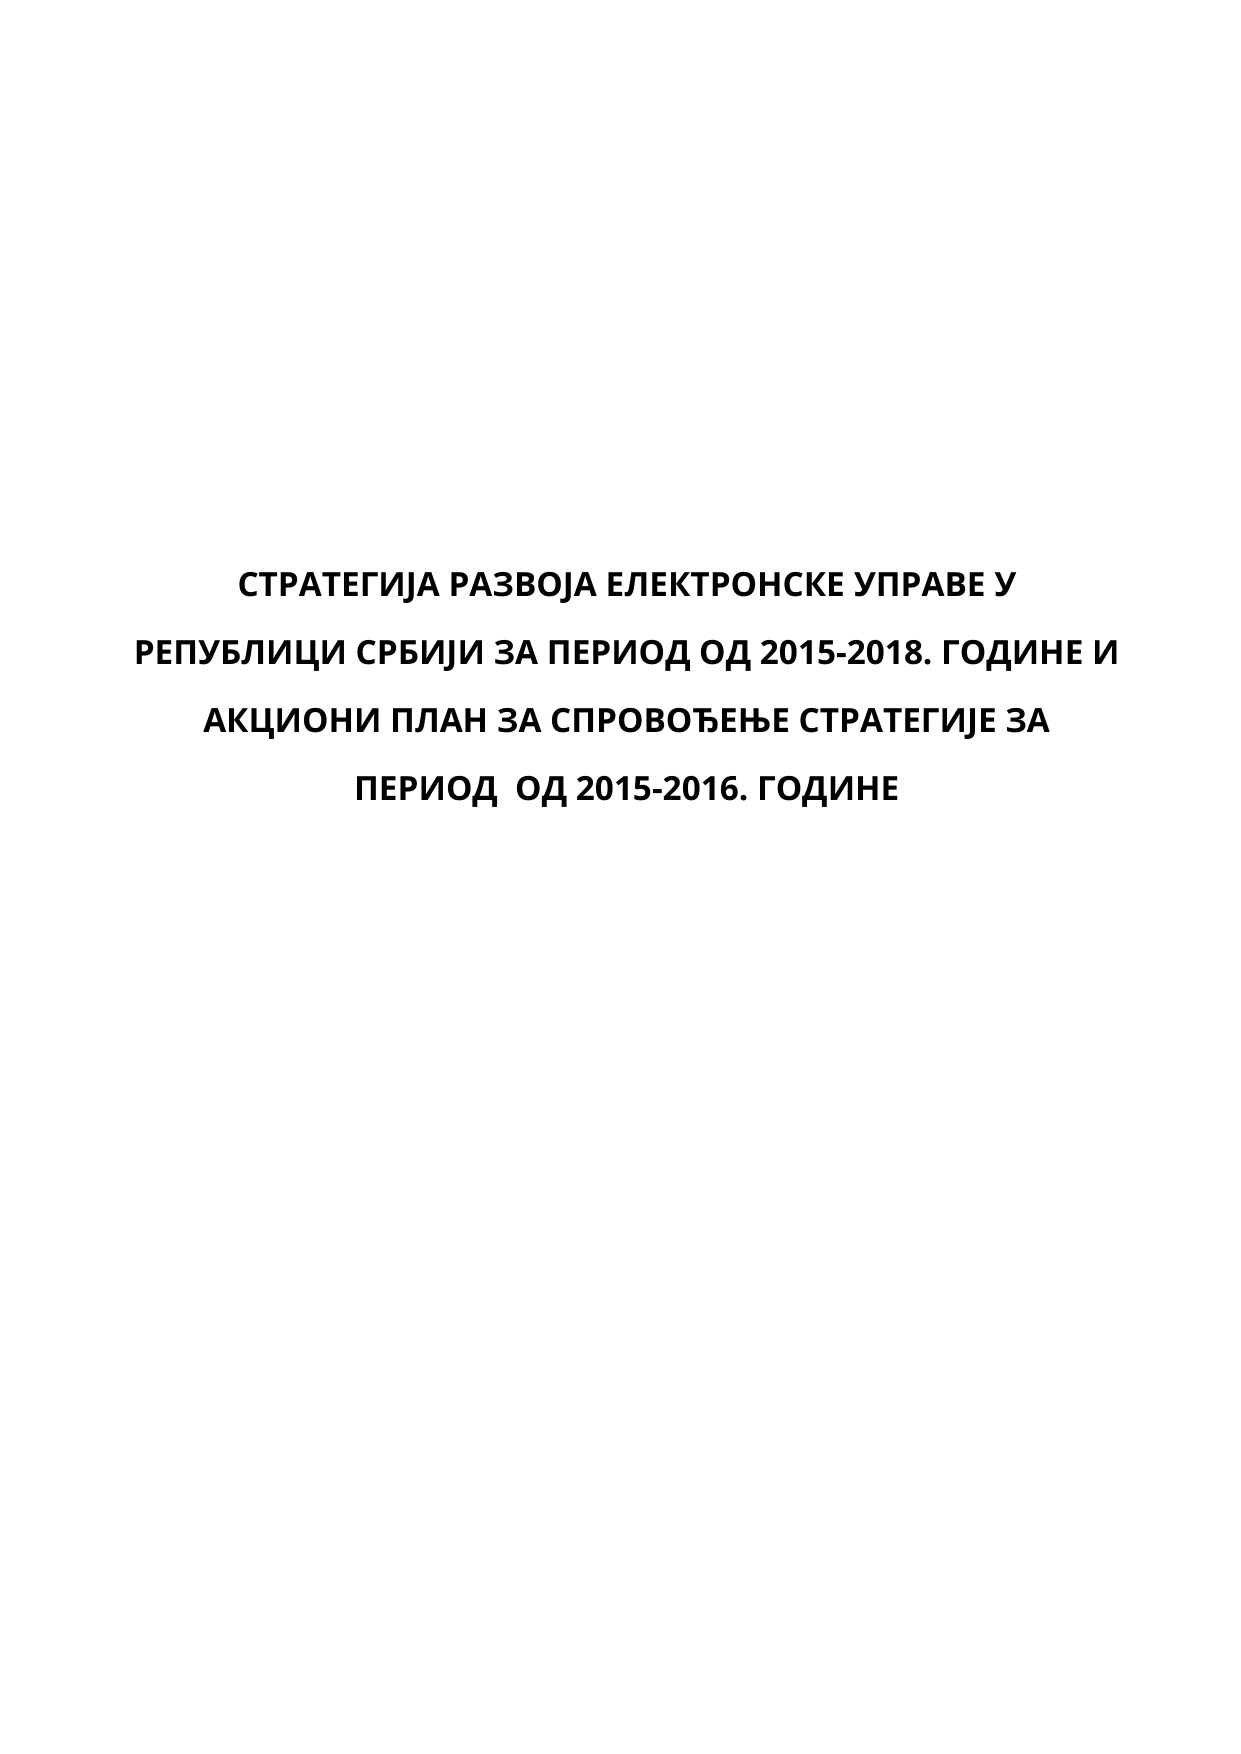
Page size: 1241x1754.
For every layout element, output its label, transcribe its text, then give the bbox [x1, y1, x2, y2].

text СТРАТЕГИЈА РАЗВОЈА ЕЛЕКТРОНСКЕ УПРАВЕ У РЕПУБЛИЦИ СРБИЈИ ЗА ПЕРИОД OД 2015-2018. ГОДИНЕ И АКЦИОНИ ПЛАН ЗА СПРОВОЂЕЊЕ СТРАТЕГИЈЕ ЗА ПЕРИОД ОД 2015-2016. ГОДИНЕ [131, 561, 1122, 811]
